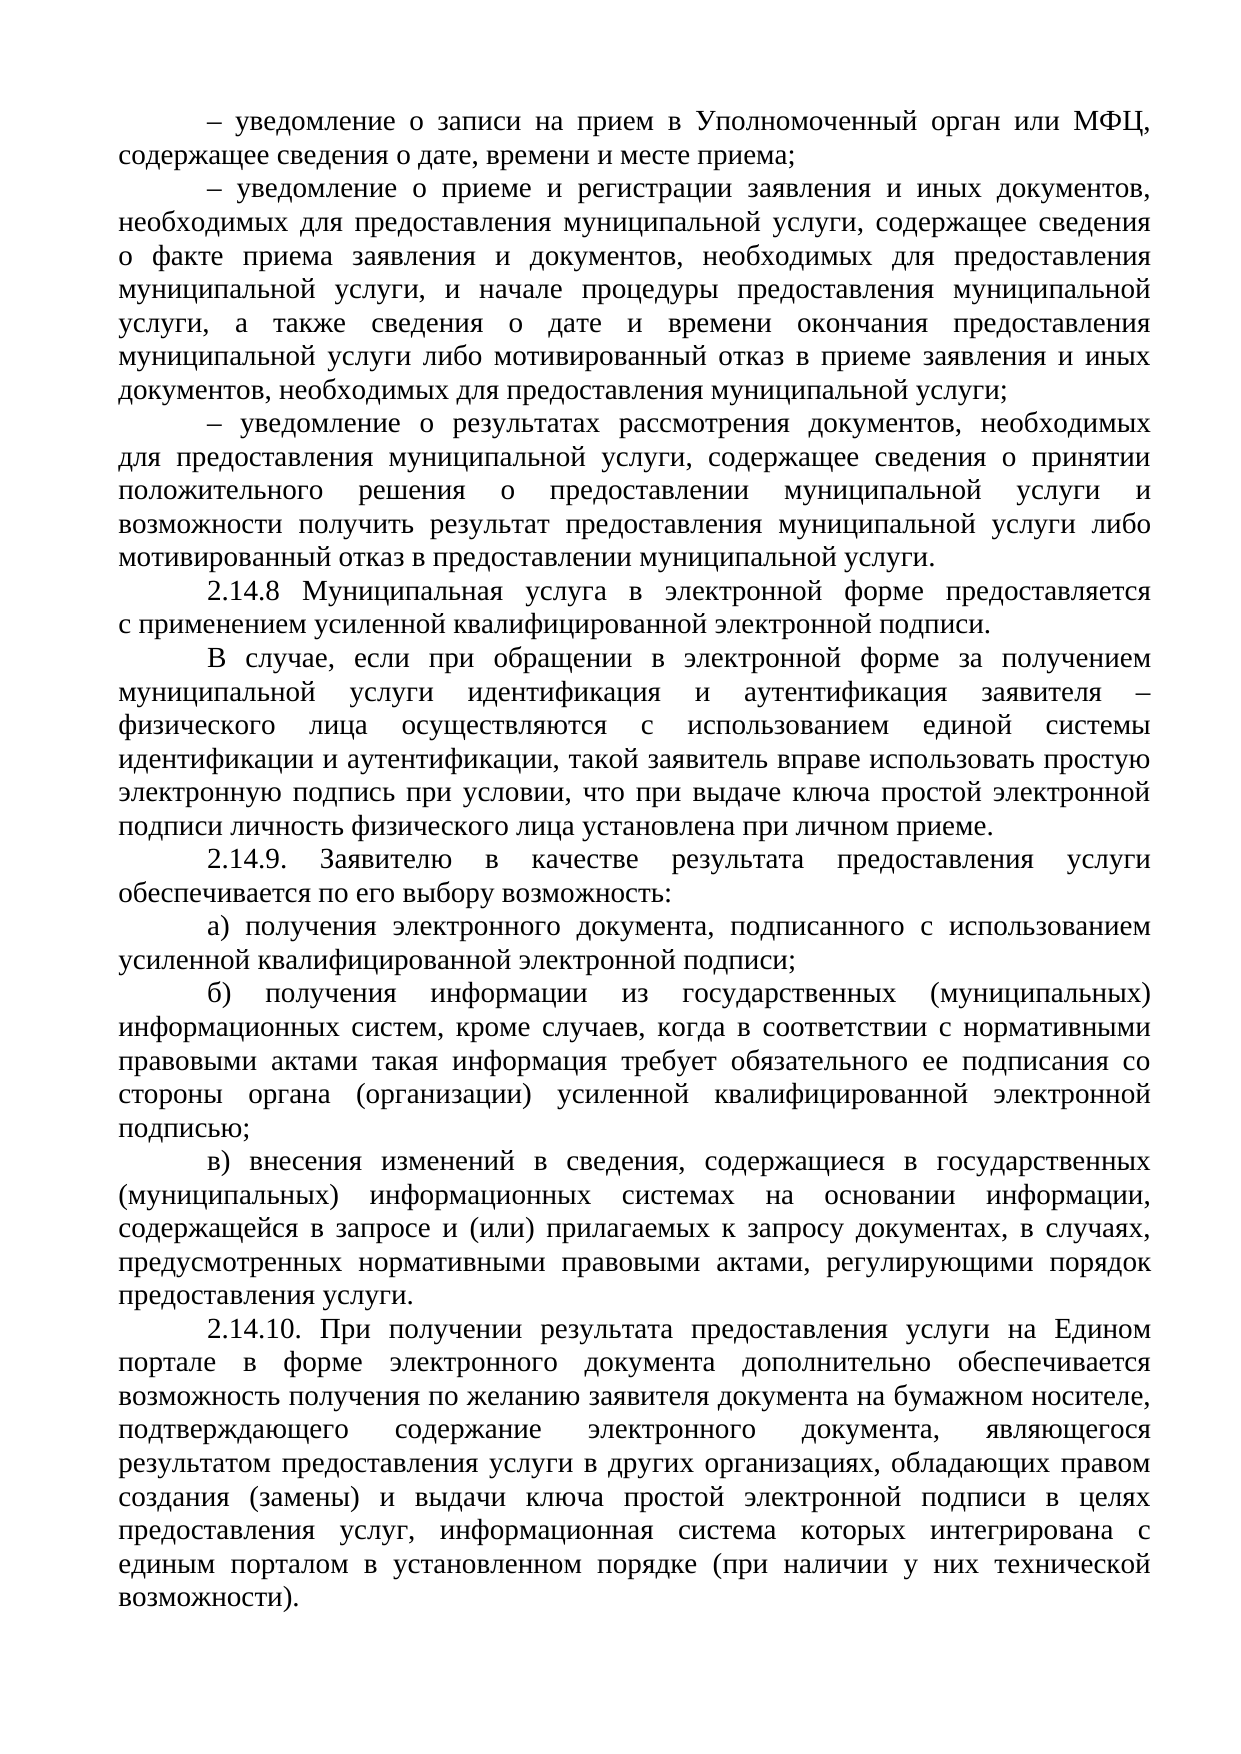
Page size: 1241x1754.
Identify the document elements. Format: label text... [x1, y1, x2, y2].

text В случае, если при обращении в электронной форме за получением муниципальной услуги идентификация и аутентификация заявителя – физического лица осуществляются с использованием единой системы идентификации и аутентификации, такой заявитель вправе использовать простую электронную подпись при условии, что при выдаче ключа простой электронной подписи личность физического лица установлена при личном приеме. [118, 640, 1152, 841]
text 2.14.8 Муниципальная услуга в электронной форме предоставляется с применением усиленной квалифицированной электронной подписи. [118, 573, 1152, 640]
text – уведомление о приеме и регистрации заявления и иных документов, необходимых для предоставления муниципальной услуги, содержащее сведения о факте приема заявления и документов, необходимых для предоставления муниципальной услуги, и начале процедуры предоставления муниципальной услуги, а также сведения о дате и времени окончания предоставления муниципальной услуги либо мотивированный отказ в приеме заявления и иных документов, необходимых для предоставления муниципальной услуги; [118, 171, 1152, 405]
text – уведомление о результатах рассмотрения документов, необходимых для предоставления муниципальной услуги, содержащее сведения о принятии положительного решения о предоставлении муниципальной услуги и возможности получить результат предоставления муниципальной услуги либо мотивированный отказ в предоставлении муниципальной услуги. [118, 405, 1152, 573]
text а) получения электронного документа, подписанного с использованием усиленной квалифицированной электронной подписи; [118, 908, 1152, 976]
text – уведомление о записи на прием в Уполномоченный орган или МФЦ, содержащее сведения о дате, времени и месте приема; [118, 103, 1152, 171]
text 2.14.10. При получении результата предоставления услуги на Едином портале в форме электронного документа дополнительно обеспечивается возможность получения по желанию заявителя документа на бумажном носителе, подтверждающего содержание электронного документа, являющегося результатом предоставления услуги в других организациях, обладающих правом создания (замены) и выдачи ключа простой электронной подписи в целях предоставления услуг, информационная система которых интегрирована с единым порталом в установленном порядке (при наличии у них технической возможности). [118, 1311, 1152, 1613]
text в) внесения изменений в сведения, содержащиеся в государственных (муниципальных) информационных системах на основании информации, содержащейся в запросе и (или) прилагаемых к запросу документах, в случаях, предусмотренных нормативными правовыми актами, регулирующими порядок предоставления услуги. [118, 1143, 1152, 1311]
text б) получения информации из государственных (муниципальных) информационных систем, кроме случаев, когда в соответствии с нормативными правовыми актами такая информация требует обязательного ее подписания со стороны органа (организации) усиленной квалифицированной электронной подписью; [118, 976, 1152, 1143]
text 2.14.9. Заявителю в качестве результата предоставления услуги обеспечивается по его выбору возможность: [118, 841, 1152, 908]
